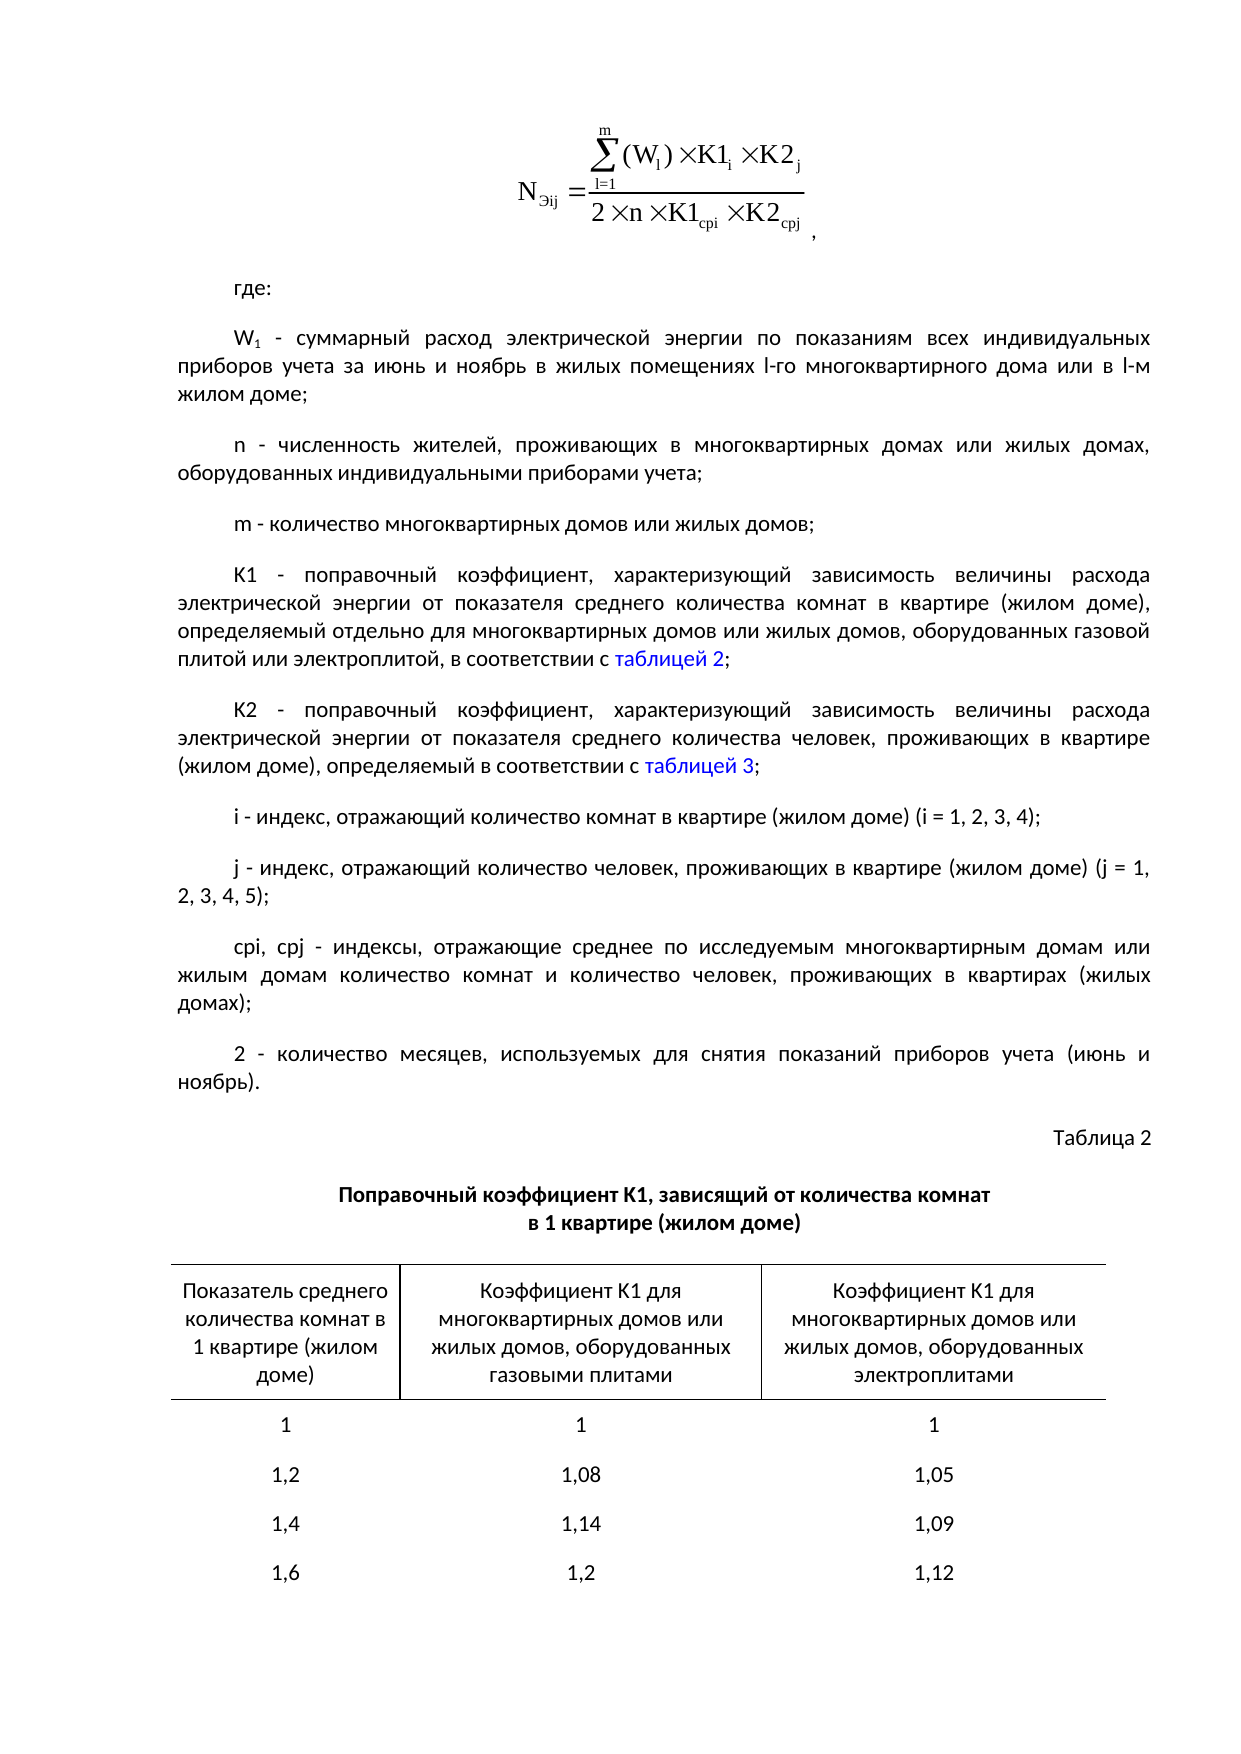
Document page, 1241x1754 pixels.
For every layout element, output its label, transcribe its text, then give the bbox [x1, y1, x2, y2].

text j - индекс, отражающий количество человек, проживающих в квартире (жилом доме) (j = 1, 2, 3, 4, 5); [177, 853, 1152, 909]
text i - индекс, отражающий количество комнат в квартире (жилом доме) (i = 1, 2, 3, 4); [177, 802, 1152, 830]
table_cell 1,12 [762, 1548, 1106, 1597]
text Поправочный коэффициент K1, зависящий от количества комнат [177, 1180, 1152, 1208]
text в 1 квартире (жилом доме) [177, 1208, 1152, 1236]
table_cell 1,6 [171, 1548, 400, 1597]
table_cell 1,14 [400, 1499, 762, 1548]
table_cell 1,05 [762, 1449, 1106, 1498]
text K1 - поправочный коэффициент, характеризующий зависимость величины расхода электрической энергии от показателя среднего количества комнат в квартире (жилом доме), определяемый отдельно для многоквартирных домов или жилых домов, оборудованных газовой плитой или электроплитой, в соответствии с таблицей 2; [177, 560, 1152, 672]
table_cell 1 [171, 1400, 400, 1449]
text n - численность жителей, проживающих в многоквартирных домах или жилых домах, оборудованных индивидуальными приборами учета; [177, 431, 1152, 487]
table_cell 1,2 [400, 1548, 762, 1597]
table_cell 1,09 [762, 1499, 1106, 1548]
table_header Коэффициент K1 для многоквартирных домов или жилых домов, оборудованных газовыми плитами [401, 1265, 761, 1399]
table_header Коэффициент K1 для многоквартирных домов или жилых домов, оборудованных электроплитами [762, 1265, 1106, 1399]
text 2 - количество месяцев, используемых для снятия показаний приборов учета (июнь и ноябрь). [177, 1039, 1152, 1095]
text m - количество многоквартирных домов или жилых домов; [177, 509, 1152, 537]
text W1 - суммарный расход электрической энергии по показаниям всех индивидуальных приборов учета за июнь и ноябрь в жилых помещениях l-го многоквартирного дома или в l-м жилом доме; [177, 323, 1152, 408]
table_header Показатель среднего количества комнат в 1 квартире (жилом доме) [171, 1265, 399, 1399]
text где: [177, 273, 1152, 301]
text , [177, 118, 1152, 244]
table_cell 1 [400, 1400, 762, 1449]
text K2 - поправочный коэффициент, характеризующий зависимость величины расхода электрической энергии от показателя среднего количества человек, проживающих в квартире (жилом доме), определяемый в соответствии с таблицей 3; [177, 695, 1152, 779]
text Таблица 2 [177, 1123, 1152, 1152]
table_cell 1,2 [171, 1449, 400, 1498]
table_cell 1,08 [400, 1449, 762, 1498]
table_cell 1,4 [171, 1499, 400, 1548]
text срi, срj - индексы, отражающие среднее по исследуемым многоквартирным домам или жилым домам количество комнат и количество человек, проживающих в квартирах (жилых домах); [177, 932, 1152, 1016]
table_cell 1 [762, 1400, 1106, 1449]
